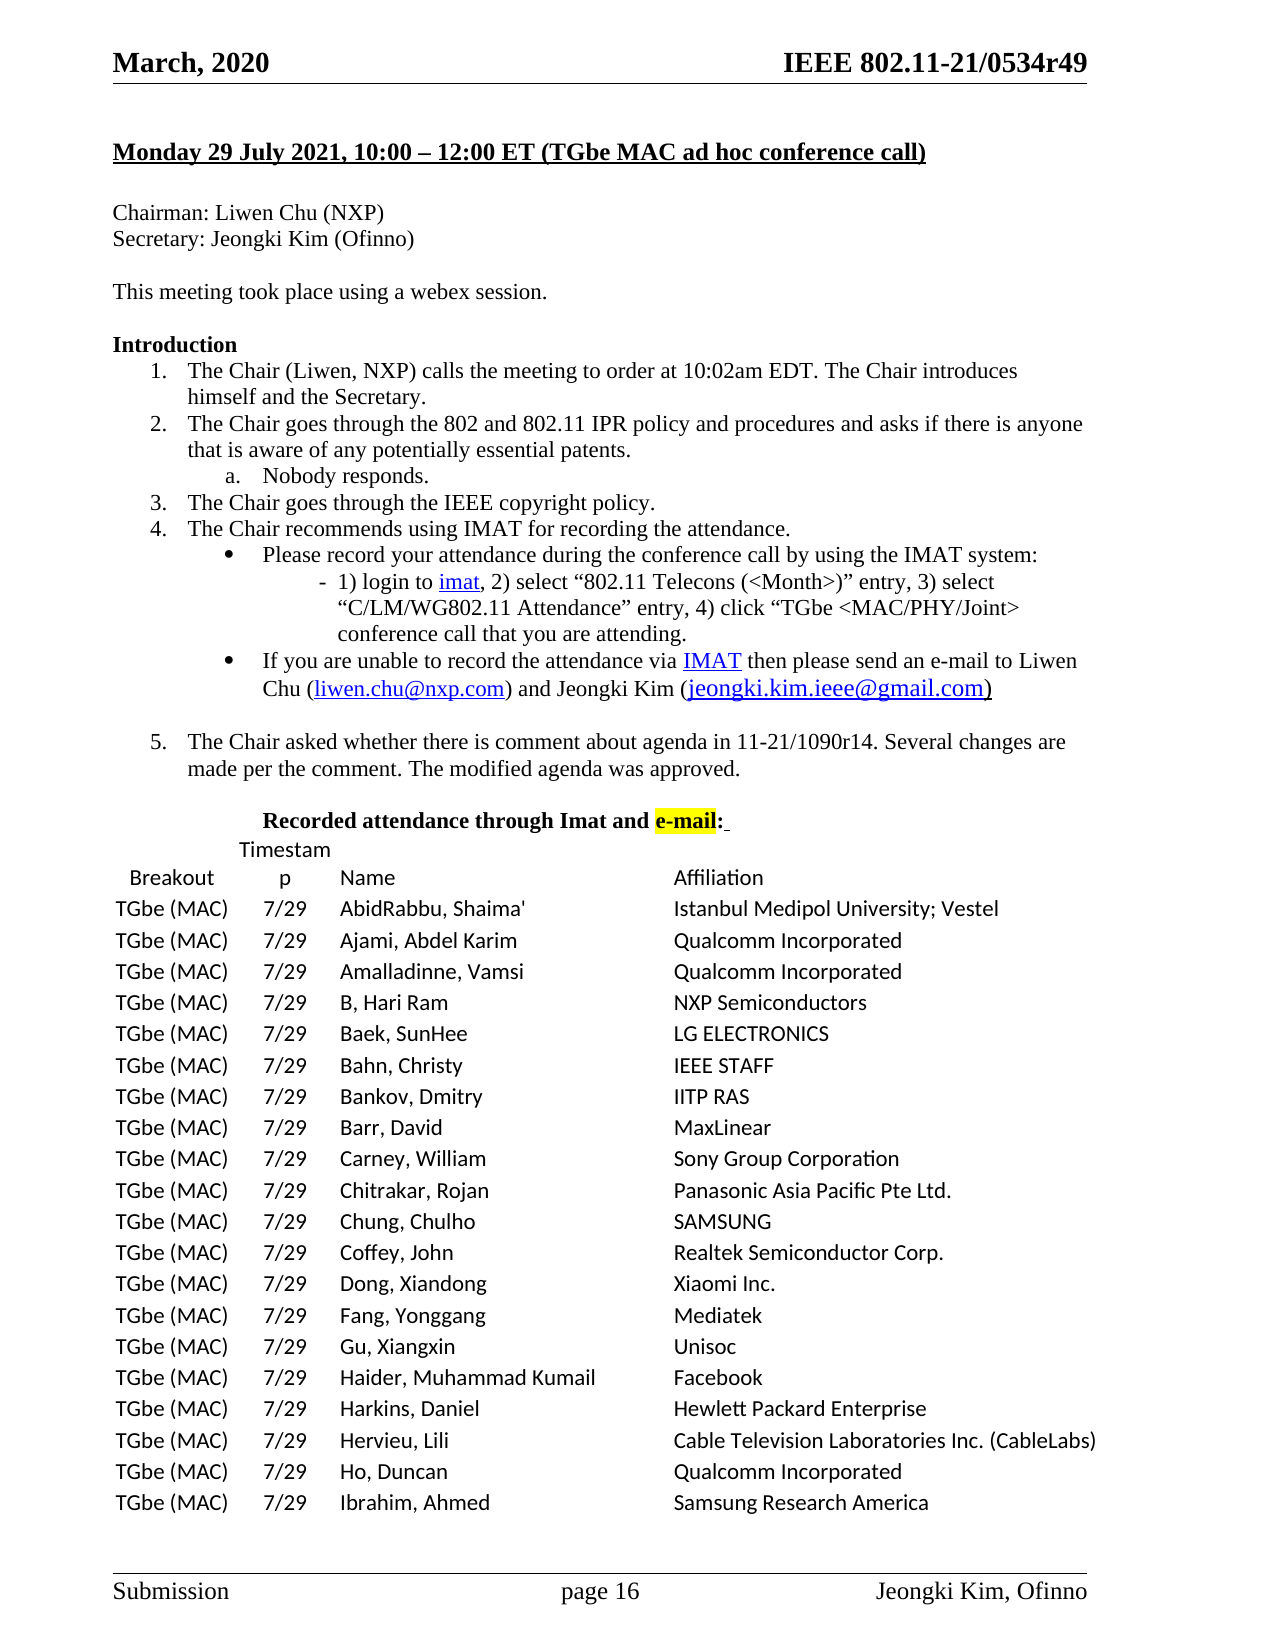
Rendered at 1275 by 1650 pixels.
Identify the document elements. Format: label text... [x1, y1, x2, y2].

table_cell 7/29 [231, 1235, 338, 1266]
list The Chair goes through the 802 and 802.11 IPR policy and procedures and asks if there is anyone that is aware of any potentially essential patents. [150, 410, 1087, 462]
table_cell TGbe (MAC) [113, 1048, 231, 1079]
table_cell TGbe (MAC) [113, 954, 231, 985]
list The Chair recommends using IMAT for recording the attendance. [150, 515, 1087, 541]
list The Chair (Liwen, NXP) calls the meeting to order at 10:02am EDT. The Chair introduces himself and the Secretary. [150, 357, 1087, 410]
table_cell 7/29 [231, 1016, 338, 1048]
table_cell LG ELECTRONICS [672, 1016, 1275, 1048]
table_cell Baek, SunHee [339, 1016, 672, 1048]
table_cell TGbe (MAC) [113, 1454, 231, 1485]
table_cell TGbe (MAC) [113, 1110, 231, 1141]
text Introduction [112, 331, 1087, 357]
table_cell TGbe (MAC) [113, 1329, 231, 1360]
table_cell Bahn, Christy [339, 1048, 672, 1079]
list 1) login to imat, 2) select “802.11 Telecons (<Month>)” entry, 3) select “C/LM/WG802.11 Attendance” entry, 4) click “TGbe <MAC/PHY/Joint> conference call that you are attending. [319, 568, 1087, 647]
table_cell SAMSUNG [672, 1204, 1275, 1235]
table_cell Ibrahim, Ahmed [339, 1485, 672, 1516]
table_cell 7/29 [231, 985, 338, 1016]
table_cell Dong, Xiandong [339, 1266, 672, 1298]
table_cell AbidRabbu, Shaima' [339, 891, 672, 923]
table_cell Carney, William [339, 1141, 672, 1173]
table_cell Facebook [672, 1360, 1275, 1391]
table_cell 7/29 [231, 1141, 338, 1173]
table_cell Haider, Muhammad Kumail [339, 1360, 672, 1391]
table_cell Unisoc [672, 1329, 1275, 1360]
table_cell TGbe (MAC) [113, 923, 231, 954]
table_cell 7/29 [231, 1266, 338, 1298]
table_cell TGbe (MAC) [113, 891, 231, 923]
table_cell TGbe (MAC) [113, 1423, 231, 1454]
table_cell TGbe (MAC) [113, 1173, 231, 1204]
table_cell 7/29 [231, 1454, 338, 1485]
table_cell 7/29 [231, 1360, 338, 1391]
table_cell 7/29 [231, 891, 338, 923]
table_cell 7/29 [231, 1110, 338, 1141]
table_cell Panasonic Asia Pacific Pte Ltd. [672, 1173, 1275, 1204]
table_cell Ajami, Abdel Karim [339, 923, 672, 954]
table_cell TGbe (MAC) [113, 1079, 231, 1110]
table_cell Hewlett Packard Enterprise [672, 1391, 1275, 1423]
table_cell 7/29 [231, 1079, 338, 1110]
table_cell 7/29 [231, 1204, 338, 1235]
table_cell TGbe (MAC) [113, 1485, 231, 1516]
table_cell 7/29 [231, 923, 338, 954]
table_cell Bankov, Dmitry [339, 1079, 672, 1110]
table_cell Qualcomm Incorporated [672, 954, 1275, 985]
table_cell Amalladinne, Vamsi [339, 954, 672, 985]
table_cell Qualcomm Incorporated [672, 923, 1275, 954]
table_cell Harkins, Daniel [339, 1391, 672, 1423]
table_cell NXP Semiconductors [672, 985, 1275, 1016]
table_cell Fang, Yonggang [339, 1298, 672, 1329]
table_cell Gu, Xiangxin [339, 1329, 672, 1360]
table_cell IEEE STAFF [672, 1048, 1275, 1079]
table_cell Istanbul Medipol University; Vestel [672, 891, 1275, 923]
list The Chair goes through the IEEE copyright policy. [150, 489, 1087, 515]
table_cell 7/29 [231, 1423, 338, 1454]
text This meeting took place using a webex session. [112, 278, 1087, 304]
table_cell Sony Group Corporation [672, 1141, 1275, 1173]
list If you are unable to record the attendance via IMAT then please send an e-mail to Liwen Chu (liwen.chu@nxp.com) and Jeongki Kim (jeongki.kim.ieee@gmail.com) [225, 647, 1087, 702]
list Please record your attendance during the conference call by using the IMAT system: [225, 541, 1087, 568]
table_cell TGbe (MAC) [113, 1298, 231, 1329]
table_cell 7/29 [231, 1329, 338, 1360]
table_cell IITP RAS [672, 1079, 1275, 1110]
table_cell 7/29 [231, 954, 338, 985]
table_header Timestamp [231, 834, 338, 891]
table_cell Qualcomm Incorporated [672, 1454, 1275, 1485]
table_cell TGbe (MAC) [113, 1016, 231, 1048]
table_cell TGbe (MAC) [113, 1235, 231, 1266]
table_cell Hervieu, Lili [339, 1423, 672, 1454]
table_cell TGbe (MAC) [113, 1360, 231, 1391]
table_cell TGbe (MAC) [113, 1204, 231, 1235]
table_cell 7/29 [231, 1298, 338, 1329]
table_cell Xiaomi Inc. [672, 1266, 1275, 1298]
table_cell Ho, Duncan [339, 1454, 672, 1485]
table_cell TGbe (MAC) [113, 1266, 231, 1298]
table_cell TGbe (MAC) [113, 985, 231, 1016]
table_cell B, Hari Ram [339, 985, 672, 1016]
subtitle Monday 29 July 2021, 10:00 – 12:00 ET (TGbe MAC ad hoc conference call) [112, 137, 1087, 166]
table_cell 7/29 [231, 1391, 338, 1423]
table_cell 7/29 [231, 1048, 338, 1079]
text Recorded attendance through Imat and e-mail: [262, 781, 1087, 834]
list The Chair asked whether there is comment about agenda in 11-21/1090r14. Several changes are made per the comment. The modified agenda was approved. [150, 728, 1087, 781]
table_cell TGbe (MAC) [113, 1141, 231, 1173]
table_cell Chung, Chulho [339, 1204, 672, 1235]
table_cell Cable Television Laboratories Inc. (CableLabs) [672, 1423, 1275, 1454]
table_cell MaxLinear [672, 1110, 1275, 1141]
table_cell Samsung Research America [672, 1485, 1275, 1516]
table_cell Barr, David [339, 1110, 672, 1141]
list Nobody responds. [225, 462, 1087, 489]
table_cell Realtek Semiconductor Corp. [672, 1235, 1275, 1266]
table_cell 7/29 [231, 1485, 338, 1516]
text Chairman: Liwen Chu (NXP) [112, 199, 1087, 225]
table_cell TGbe (MAC) [113, 1391, 231, 1423]
table_cell Mediatek [672, 1298, 1275, 1329]
table_header Affiliation [672, 834, 1275, 891]
table_cell Chitrakar, Rojan [339, 1173, 672, 1204]
table_header Name [339, 834, 672, 891]
table_cell 7/29 [231, 1173, 338, 1204]
table_header Breakout [113, 834, 231, 891]
text Secretary: Jeongki Kim (Ofinno) [112, 225, 1087, 252]
table_cell Coffey, John [339, 1235, 672, 1266]
